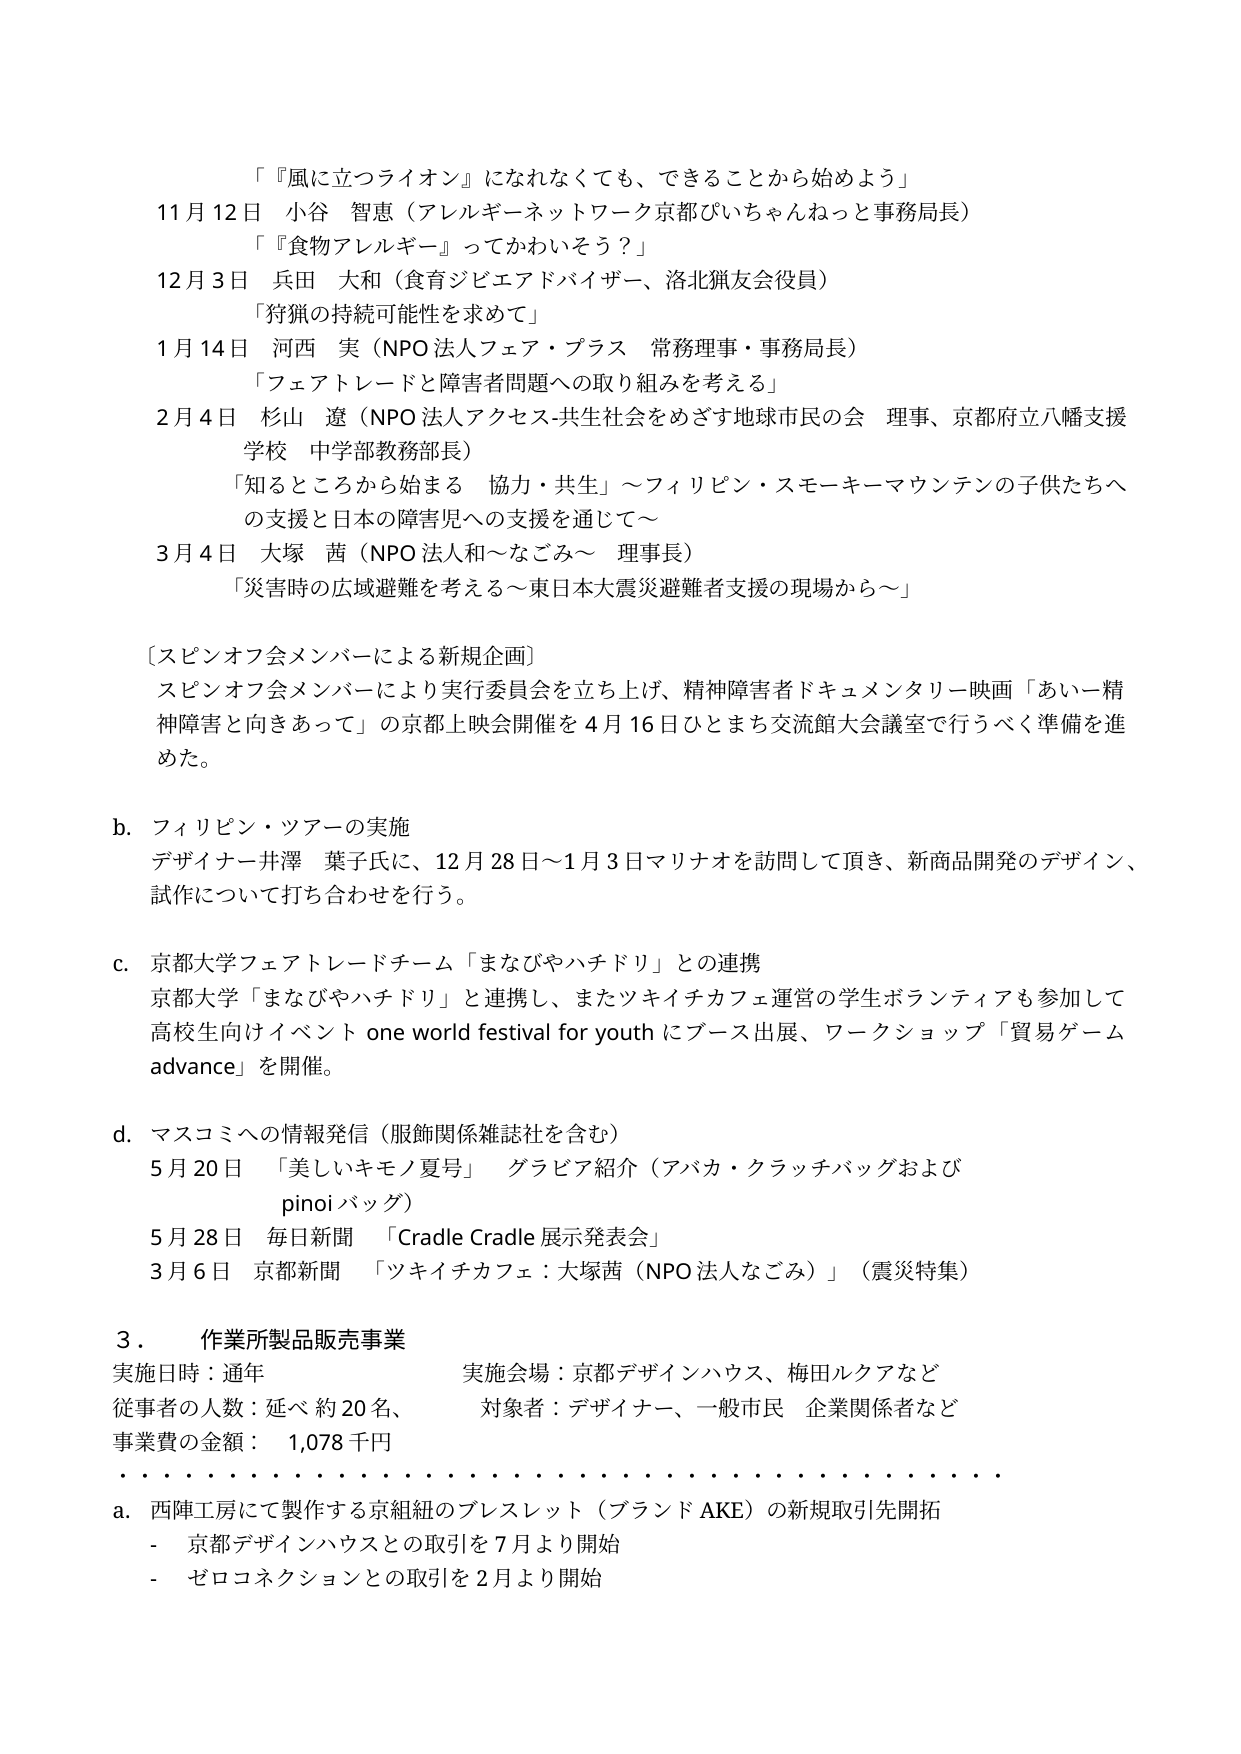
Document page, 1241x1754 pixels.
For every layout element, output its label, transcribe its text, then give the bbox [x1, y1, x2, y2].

text 「フェアトレードと障害者問題への取り組みを考える」 [112, 364, 1128, 399]
list 京都大学フェアトレードチーム「まなびやハチドリ」との連携 [112, 945, 1128, 979]
text 1月14日 河西 実（NPO法人フェア・プラス 常務理事・事務局長） [112, 330, 1128, 364]
text 従事者の人数：延べ 約20名、 対象者：デザイナー、一般市民 企業関係者など [112, 1389, 1128, 1424]
list 5月20日 「美しいキモノ夏号」 グラビア紹介（アバカ・クラッチバッグおよび [150, 1150, 1128, 1184]
list フィリピン・ツアーの実施 [112, 809, 1128, 843]
text 〔スピンオフ会メンバーによる新規企画〕 [112, 638, 1128, 672]
text 3月4日 大塚 茜（NPO法人和～なごみ～ 理事長） [112, 535, 1128, 569]
text スピンオフ会メンバーにより実行委員会を立ち上げ、精神障害者ドキュメンタリー映画「あいー精神障害と向きあって」の京都上映会開催を4月16日ひとまち交流館大会議室で行うべく準備を進めた。 [112, 672, 1128, 774]
text 「知るところから始まる 協力・共生」～フィリピン・スモーキーマウンテンの子供たちへの支援と日本の障害児への支援を通じて～ [222, 467, 1128, 535]
list 作業所製品販売事業 [112, 1321, 1128, 1355]
text 実施日時：通年 実施会場：京都デザインハウス、梅田ルクアなど [112, 1355, 1128, 1389]
list 3月6日 京都新聞 「ツキイチカフェ：大塚茜（NPO法人なごみ）」（震災特集） [150, 1253, 1128, 1287]
text ・・・・・・・・・・・・・・・・・・・・・・・・・・・・・・・・・・・・・・・・・ [112, 1458, 1128, 1492]
list 京都大学「まなびやハチドリ」と連携し、またツキイチカフェ運営の学生ボランティアも参加して、高校生向けイベントone world festival for youthにブース出展、ワークショップ「貿易ゲームadvance」を開催。 [150, 979, 1128, 1082]
text 12月3日 兵田 大和（食育ジビエアドバイザー、洛北猟友会役員） [112, 262, 1128, 296]
list 5月28日 毎日新聞 「Cradle Cradle展示発表会」 [150, 1219, 1128, 1253]
text 「『食物アレルギー』ってかわいそう？」 [112, 228, 1128, 262]
list マスコミへの情報発信（服飾関係雑誌社を含む） [112, 1116, 1128, 1150]
text 11月12日 小谷 智恵（アレルギーネットワーク京都ぴいちゃんねっと事務局長） [112, 194, 1128, 228]
list デザイナー井澤 葉子氏に、12月28日～1月3日マリナオを訪問して頂き、新商品開発のデザイン、試作について打ち合わせを行う。 [150, 843, 1128, 911]
list pinoiバッグ） [150, 1184, 1128, 1219]
list 京都デザインハウスとの取引を7月より開始 [150, 1526, 1128, 1560]
list ゼロコネクションとの取引を2月より開始 [150, 1560, 1128, 1594]
list 西陣工房にて製作する京組紐のブレスレット（ブランドAKE）の新規取引先開拓 [112, 1492, 1128, 1526]
text 「『風に立つライオン』になれなくても、できることから始めよう」 [112, 159, 1128, 194]
text 「災害時の広域避難を考える～東日本大震災避難者支援の現場から～」 [112, 569, 1128, 604]
text 2月4日 杉山 遼（NPO法人アクセス-共生社会をめざす地球市民の会 理事、京都府立八幡支援学校 中学部教務部長） [156, 399, 1128, 467]
text 事業費の金額： 1,078千円 [112, 1424, 1128, 1458]
text 「狩猟の持続可能性を求めて」 [112, 296, 1128, 330]
